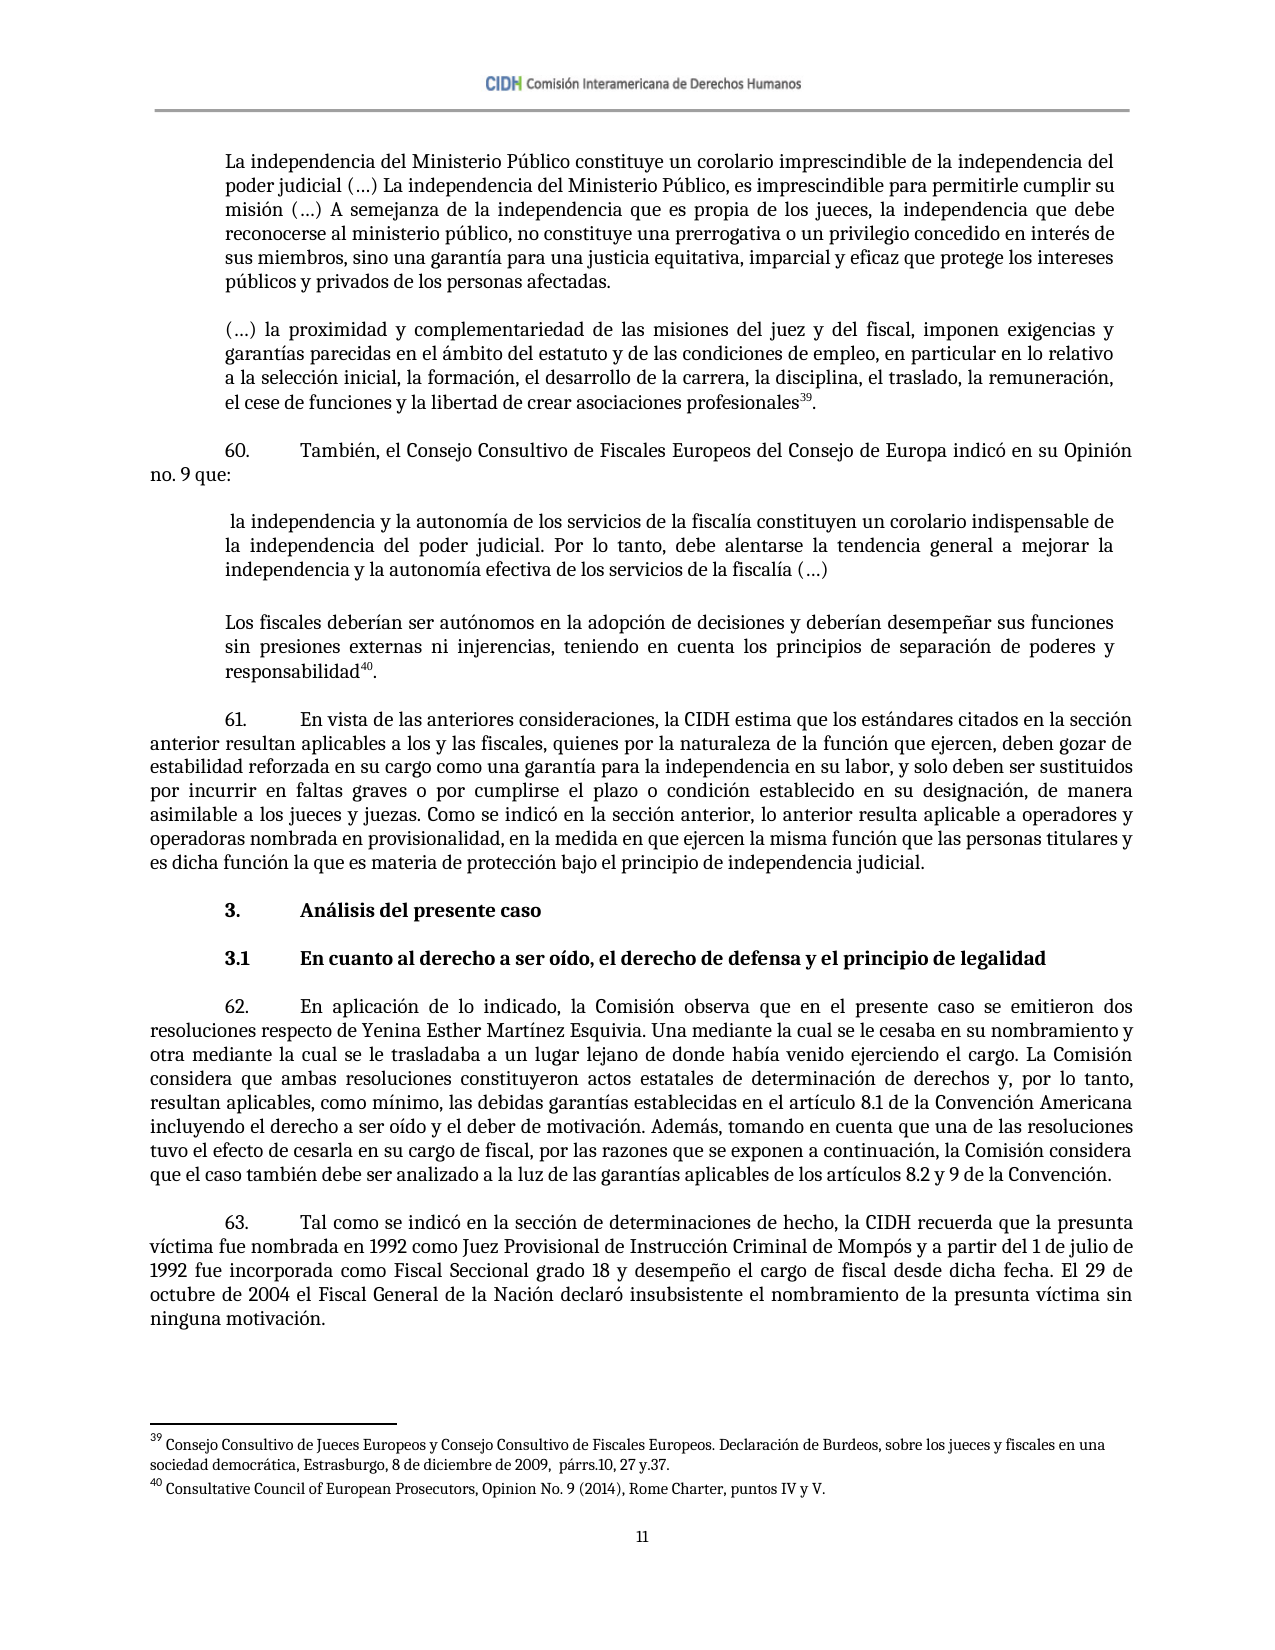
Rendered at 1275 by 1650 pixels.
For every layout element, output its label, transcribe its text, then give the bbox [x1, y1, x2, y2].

text (…) la proximidad y complementariedad de las misiones del juez y del fiscal, imponen exigencias y garantías parecidas en el ámbito del estatuto y de las condiciones de empleo, en particular en lo relativo a la selección inicial, la formación, el desarrollo de la carrera, la disciplina, el traslado, la remuneración, el cese de funciones y la libertad de crear asociaciones profesionales. [225, 318, 1116, 414]
list Tal como se indicó en la sección de determinaciones de hecho, la CIDH recuerda que la presunta víctima fue nombrada en 1992 como Juez Provisional de Instrucción Criminal de Mompós y a partir del 1 de julio de 1992 fue incorporada como Fiscal Seccional grado 18 y desempeño el cargo de fiscal desde dicha fecha. El 29 de octubre de 2004 el Fiscal General de la Nación declaró insubsistente el nombramiento de la presunta víctima sin ninguna motivación. [150, 1210, 1134, 1330]
subtitle En cuanto al derecho a ser oído, el derecho de defensa y el principio de legalidad [225, 947, 1134, 971]
text Los fiscales deberían ser autónomos en la adopción de decisiones y deberían desempeñar sus funciones sin presiones externas ni injerencias, teniendo en cuenta los principios de separación de poderes y responsabilidad. [225, 611, 1116, 683]
text la independencia y la autonomía de los servicios de la fiscalía constituyen un corolario indispensable de la independencia del poder judicial. Por lo tanto, debe alentarse la tendencia general a mejorar la independencia y la autonomía efectiva de los servicios de la fiscalía (…) [225, 510, 1116, 582]
picture [480, 75, 804, 93]
subtitle Análisis del presente caso [225, 899, 1134, 923]
text La independencia del Ministerio Público constituye un corolario imprescindible de la independencia del poder judicial (…) La independencia del Ministerio Público, es imprescindible para permitirle cumplir su misión (…) A semejanza de la independencia que es propia de los jueces, la independencia que debe reconocerse al ministerio público, no constituye una prerrogativa o un privilegio concedido en interés de sus miembros, sino una garantía para una justicia equitativa, imparcial y eficaz que protege los intereses públicos y privados de los personas afectadas. [225, 150, 1116, 294]
list En vista de las anteriores consideraciones, la CIDH estima que los estándares citados en la sección anterior resultan aplicables a los y las fiscales, quienes por la naturaleza de la función que ejercen, deben gozar de estabilidad reforzada en su cargo como una garantía para la independencia en su labor, y solo deben ser sustituidos por incurrir en faltas graves o por cumplirse el plazo o condición establecido en su designación, de manera asimilable a los jueces y juezas. Como se indicó en la sección anterior, lo anterior resulta aplicable a operadores y operadoras nombrada en provisionalidad, en la medida en que ejercen la misma función que las personas titulares y es dicha función la que es materia de protección bajo el principio de independencia judicial. [150, 707, 1134, 875]
list En aplicación de lo indicado, la Comisión observa que en el presente caso se emitieron dos resoluciones respecto de Yenina Esther Martínez Esquivia. Una mediante la cual se le cesaba en su nombramiento y otra mediante la cual se le trasladaba a un lugar lejano de donde había venido ejerciendo el cargo. La Comisión considera que ambas resoluciones constituyeron actos estatales de determinación de derechos y, por lo tanto, resultan aplicables, como mínimo, las debidas garantías establecidas en el artículo 8.1 de la Convención Americana incluyendo el derecho a ser oído y el deber de motivación. Además, tomando en cuenta que una de las resoluciones tuvo el efecto de cesarla en su cargo de fiscal, por las razones que se exponen a continuación, la Comisión considera que el caso también debe ser analizado a la luz de las garantías aplicables de los artículos 8.2 y 9 de la Convención. [150, 995, 1134, 1186]
list También, el Consejo Consultivo de Fiscales Europeos del Consejo de Europa indicó en su Opinión no. 9 que: [150, 438, 1134, 486]
